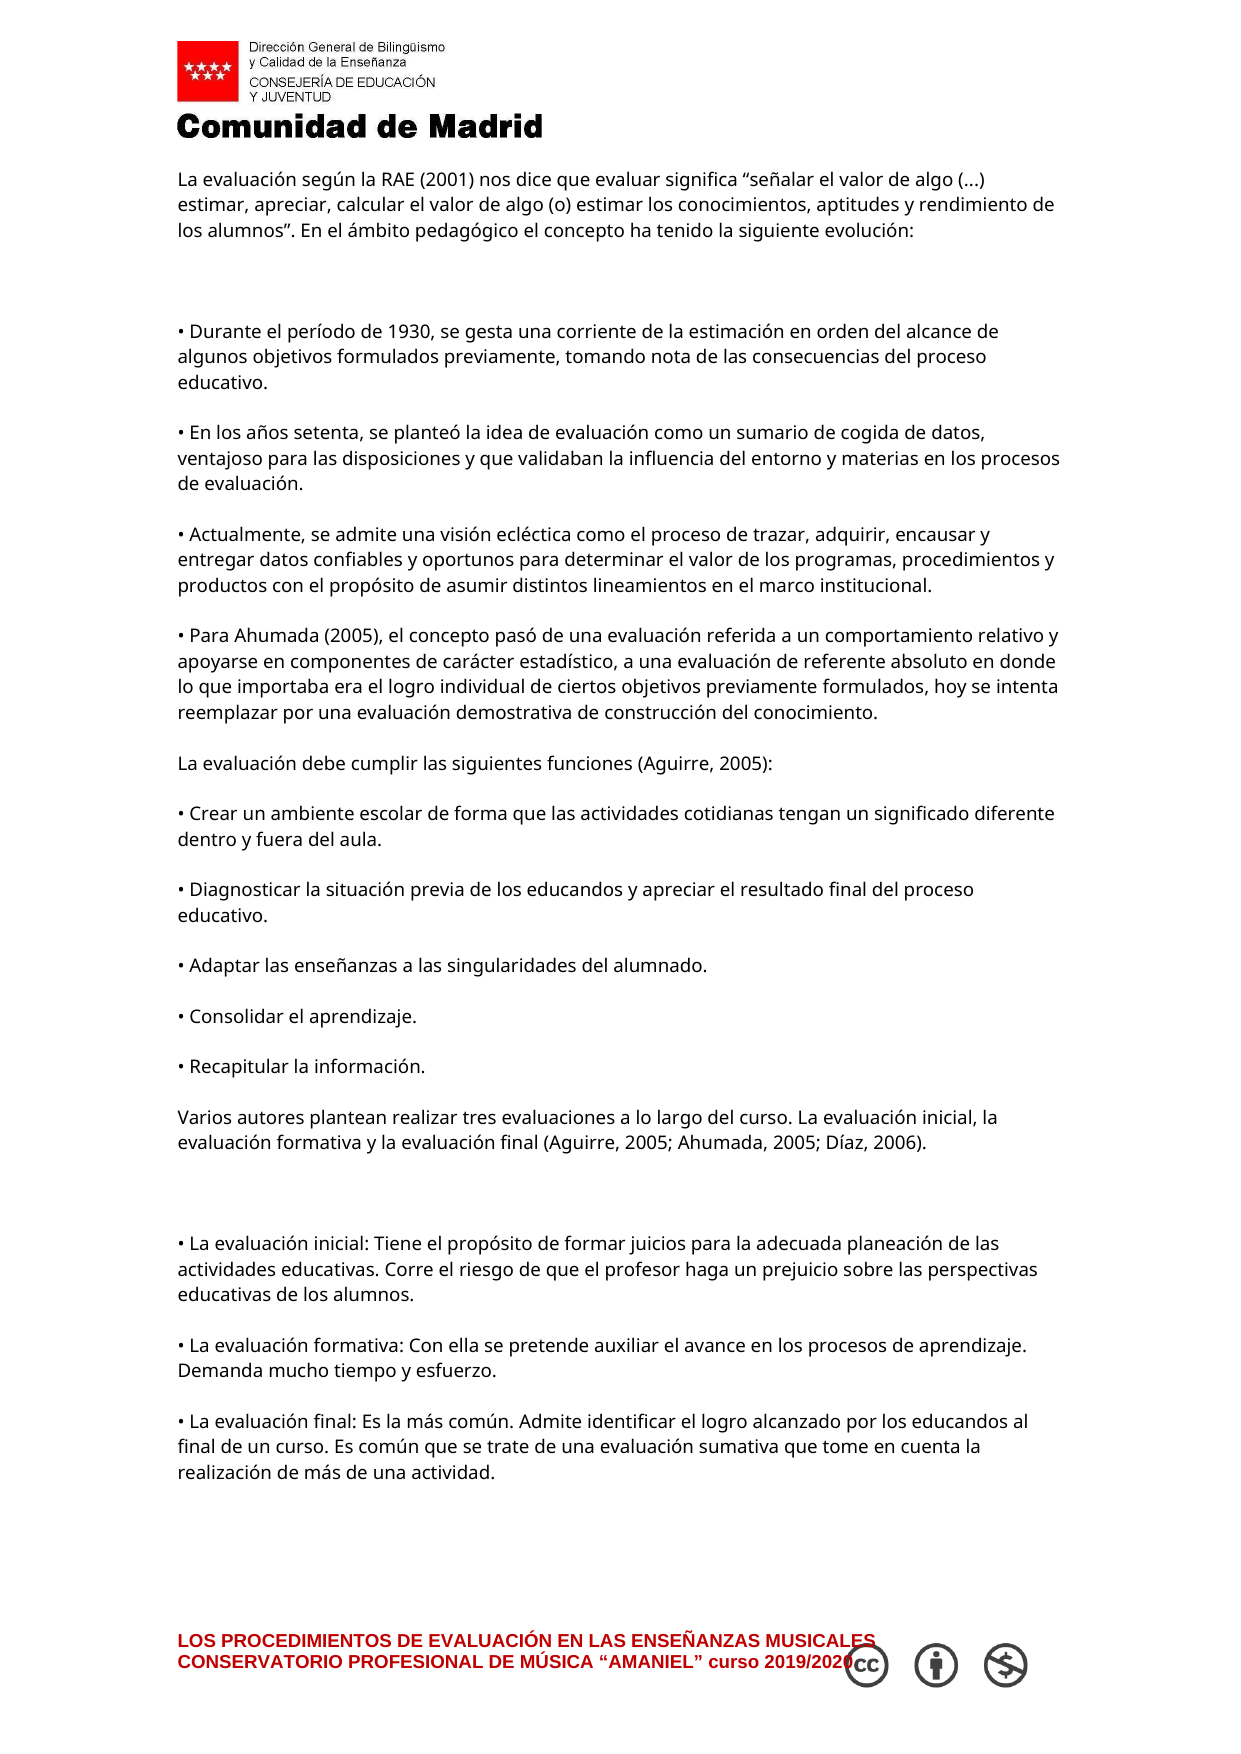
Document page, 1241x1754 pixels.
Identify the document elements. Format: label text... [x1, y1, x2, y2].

text • Consolidar el aprendizaje. [177, 1003, 1061, 1028]
text La evaluación debe cumplir las siguientes funciones (Aguirre, 2005): [177, 750, 1061, 775]
text • La evaluación final: Es la más común. Admite identificar el logro alcanzado por los educandos al final de un curso. Es común que se trate de una evaluación sumativa que tome en cuenta la realización de más de una actividad. [177, 1408, 1061, 1485]
text • Para Ahumada (2005), el concepto pasó de una evaluación referida a un comportamiento relativo y apoyarse en componentes de carácter estadístico, a una evaluación de referente absoluto en donde lo que importaba era el logro individual de ciertos objetivos previamente formulados, hoy se intenta reemplazar por una evaluación demostrativa de construcción del conocimiento. [177, 623, 1061, 725]
text • Recapitular la información. [177, 1053, 1061, 1079]
text • Crear un ambiente escolar de forma que las actividades cotidianas tengan un significado diferente dentro y fuera del aula. [177, 800, 1061, 851]
text • En los años setenta, se planteó la idea de evaluación como un sumario de cogida de datos, ventajoso para las disposiciones y que validaban la influencia del entorno y materias en los procesos de evaluación. [177, 419, 1061, 496]
picture [812, 1657, 818, 1665]
text La evaluación según la RAE (2001) nos dice que evaluar significa “señalar el valor de algo (...) estimar, apreciar, calcular el valor de algo (o) estimar los conocimientos, aptitudes y rendimiento de los alumnos”. En el ámbito pedagógico el concepto ha tenido la siguiente evolución: [177, 166, 1061, 242]
text • Diagnosticar la situación previa de los educandos y apreciar el resultado final del proceso educativo. [177, 876, 1061, 927]
text • Adaptar las enseñanzas a las singularidades del alumnado. [177, 952, 1061, 978]
text Varios autores plantean realizar tres evaluaciones a lo largo del curso. La evaluación inicial, la evaluación formativa y la evaluación final (Aguirre, 2005; Ahumada, 2005; Díaz, 2006). [177, 1104, 1061, 1155]
text • La evaluación inicial: Tiene el propósito de formar juicios para la adecuada planeación de las actividades educativas. Corre el riesgo de que el profesor haga un prejuicio sobre las perspectivas educativas de los alumnos. [177, 1231, 1061, 1307]
text • La evaluación formativa: Con ella se pretende auxiliar el avance en los procesos de aprendizaje. Demanda mucho tiempo y esfuerzo. [177, 1332, 1061, 1383]
picture [177, 41, 542, 138]
picture [812, 1629, 1063, 1701]
text • Actualmente, se admite una visión ecléctica como el proceso de trazar, adquirir, encausar y entregar datos confiables y oportunos para determinar el valor de los programas, procedimientos y productos con el propósito de asumir distintos lineamientos en el marco institucional. [177, 521, 1061, 598]
text • Durante el período de 1930, se gesta una corriente de la estimación en orden del alcance de algunos objetivos formulados previamente, tomando nota de las consecuencias del proceso educativo. [177, 318, 1061, 394]
